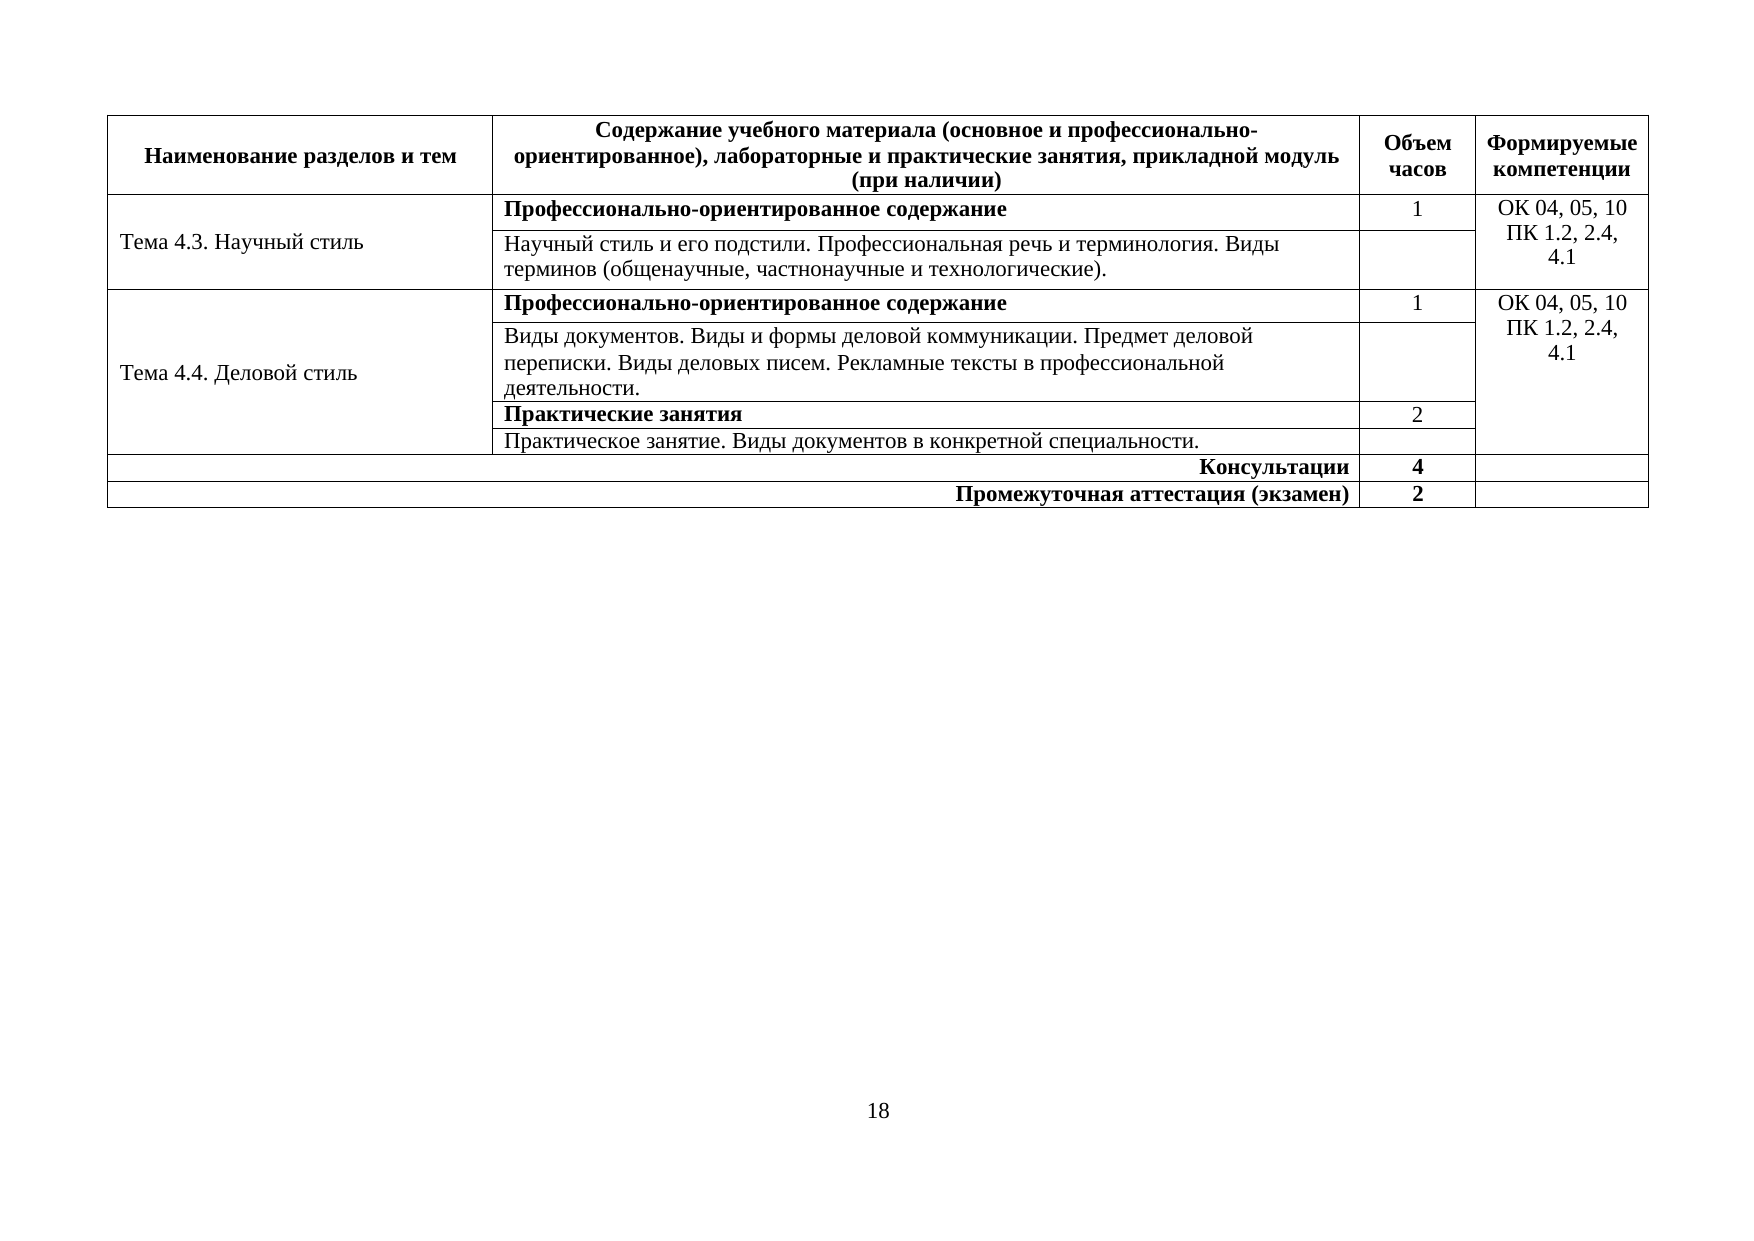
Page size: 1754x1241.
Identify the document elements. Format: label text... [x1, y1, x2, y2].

table_cell ОК 04, 05, 10 ПК 1.2, 2.4, 4.1 [1476, 290, 1648, 454]
table_cell 1 [1360, 290, 1475, 322]
table_cell [1360, 231, 1475, 288]
table_cell 2 [1360, 402, 1475, 428]
table_cell Тема 4.3. Научный стиль [108, 195, 492, 288]
table_cell Практические занятия [493, 402, 1359, 428]
table_cell Профессионально-ориентированное содержание [493, 195, 1359, 230]
table_cell Научный стиль и его подстили. Профессиональная речь и терминология. Виды терминов (общенаучные, частнонаучные и технологические). [493, 231, 1359, 288]
table_cell Тема 4.4. Деловой стиль [108, 290, 492, 454]
table_cell 2 [1360, 482, 1475, 507]
table_cell [1360, 323, 1475, 401]
table_cell Виды документов. Виды и формы деловой коммуникации. Предмет деловой переписки. Виды деловых писем. Рекламные тексты в профессиональной деятельности. [493, 323, 1359, 401]
table_cell [1360, 429, 1475, 454]
table_cell Профессионально-ориентированное содержание [493, 290, 1359, 322]
table_cell [1476, 455, 1648, 481]
table_cell [1476, 482, 1648, 507]
table_cell Консультации [108, 455, 1359, 481]
table_header Объем часов [1360, 116, 1475, 193]
table_cell 1 [1360, 195, 1475, 230]
table_header Формируемые компетенции [1476, 116, 1648, 193]
table_header Наименование разделов и тем [108, 116, 492, 193]
table_cell Практическое занятие. Виды документов в конкретной специальности. [493, 429, 1359, 454]
table_header Содержание учебного материала (основное и профессионально- ориентированное), лабораторные и практические занятия, прикладной модуль (при наличии) [493, 116, 1359, 193]
table_cell 4 [1360, 455, 1475, 481]
table_cell ОК 04, 05, 10 ПК 1.2, 2.4, 4.1 [1476, 195, 1648, 288]
table_cell Промежуточная аттестация (экзамен) [108, 482, 1359, 507]
